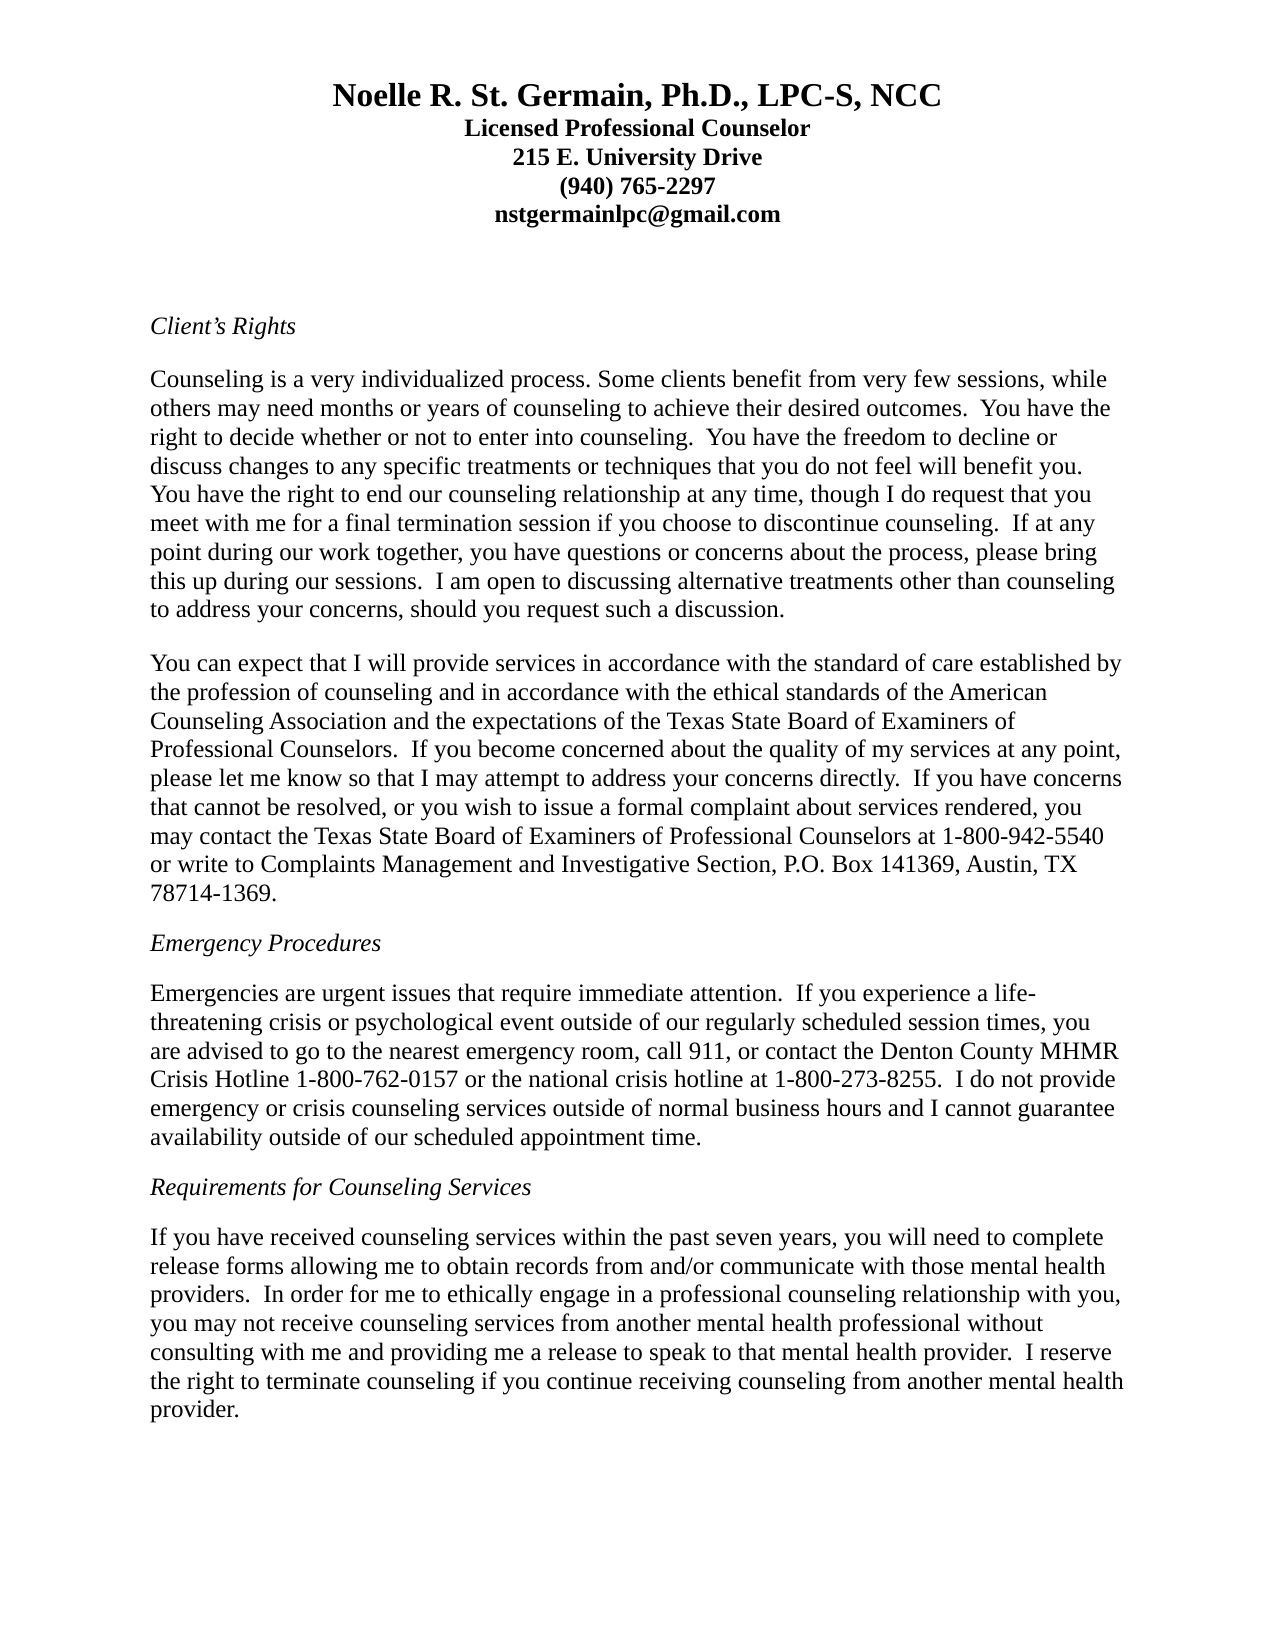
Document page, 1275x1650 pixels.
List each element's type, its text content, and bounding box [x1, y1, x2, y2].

text Emergency Procedures [150, 928, 1125, 957]
text Requirements for Counseling Services [150, 1172, 1125, 1201]
text Counseling is a very individualized process. Some clients benefit from very few sessions, while others may need months or years of counseling to achieve their desired outcomes. You have the right to decide whether or not to enter into counseling. You have the freedom to decline or discuss changes to any specific treatments or techniques that you do not feel will benefit you. You have the right to end our counseling relationship at any time, though I do request that you meet with me for a final termination session if you choose to discontinue counseling. If at any point during our work together, you have questions or concerns about the process, please bring this up during our sessions. I am open to discussing alternative treatments other than counseling to address your concerns, should you request such a discussion. [150, 364, 1125, 623]
text You can expect that I will provide services in accordance with the standard of care established by the profession of counseling and in accordance with the ethical standards of the American Counseling Association and the expectations of the Texas State Board of Examiners of Professional Counselors. If you become concerned about the quality of my services at any point, please let me know so that I may attempt to address your concerns directly. If you have concerns that cannot be resolved, or you wish to issue a formal complaint about services rendered, you may contact the Texas State Board of Examiners of Professional Counselors at 1-800-942-5540 or write to Complaints Management and Investigative Section, P.O. Box 141369, Austin, TX 78714-1369. [150, 648, 1125, 907]
text If you have received counseling services within the past seven years, you will need to complete release forms allowing me to obtain records from and/or communicate with those mental health providers. In order for me to ethically engage in a professional counseling relationship with you, you may not receive counseling services from another mental health professional without consulting with me and providing me a release to speak to that mental health provider. I reserve the right to terminate counseling if you continue receiving counseling from another mental health provider. [150, 1222, 1125, 1423]
text Client’s Rights [150, 311, 1125, 339]
text Emergencies are urgent issues that require immediate attention. If you experience a life-threatening crisis or psychological event outside of our regularly scheduled session times, you are advised to go to the nearest emergency room, call 911, or contact the Denton County MHMR Crisis Hotline 1-800-762-0157 or the national crisis hotline at 1-800-273-8255. I do not provide emergency or crisis counseling services outside of normal business hours and I cannot guarantee availability outside of our scheduled appointment time. [150, 978, 1125, 1151]
